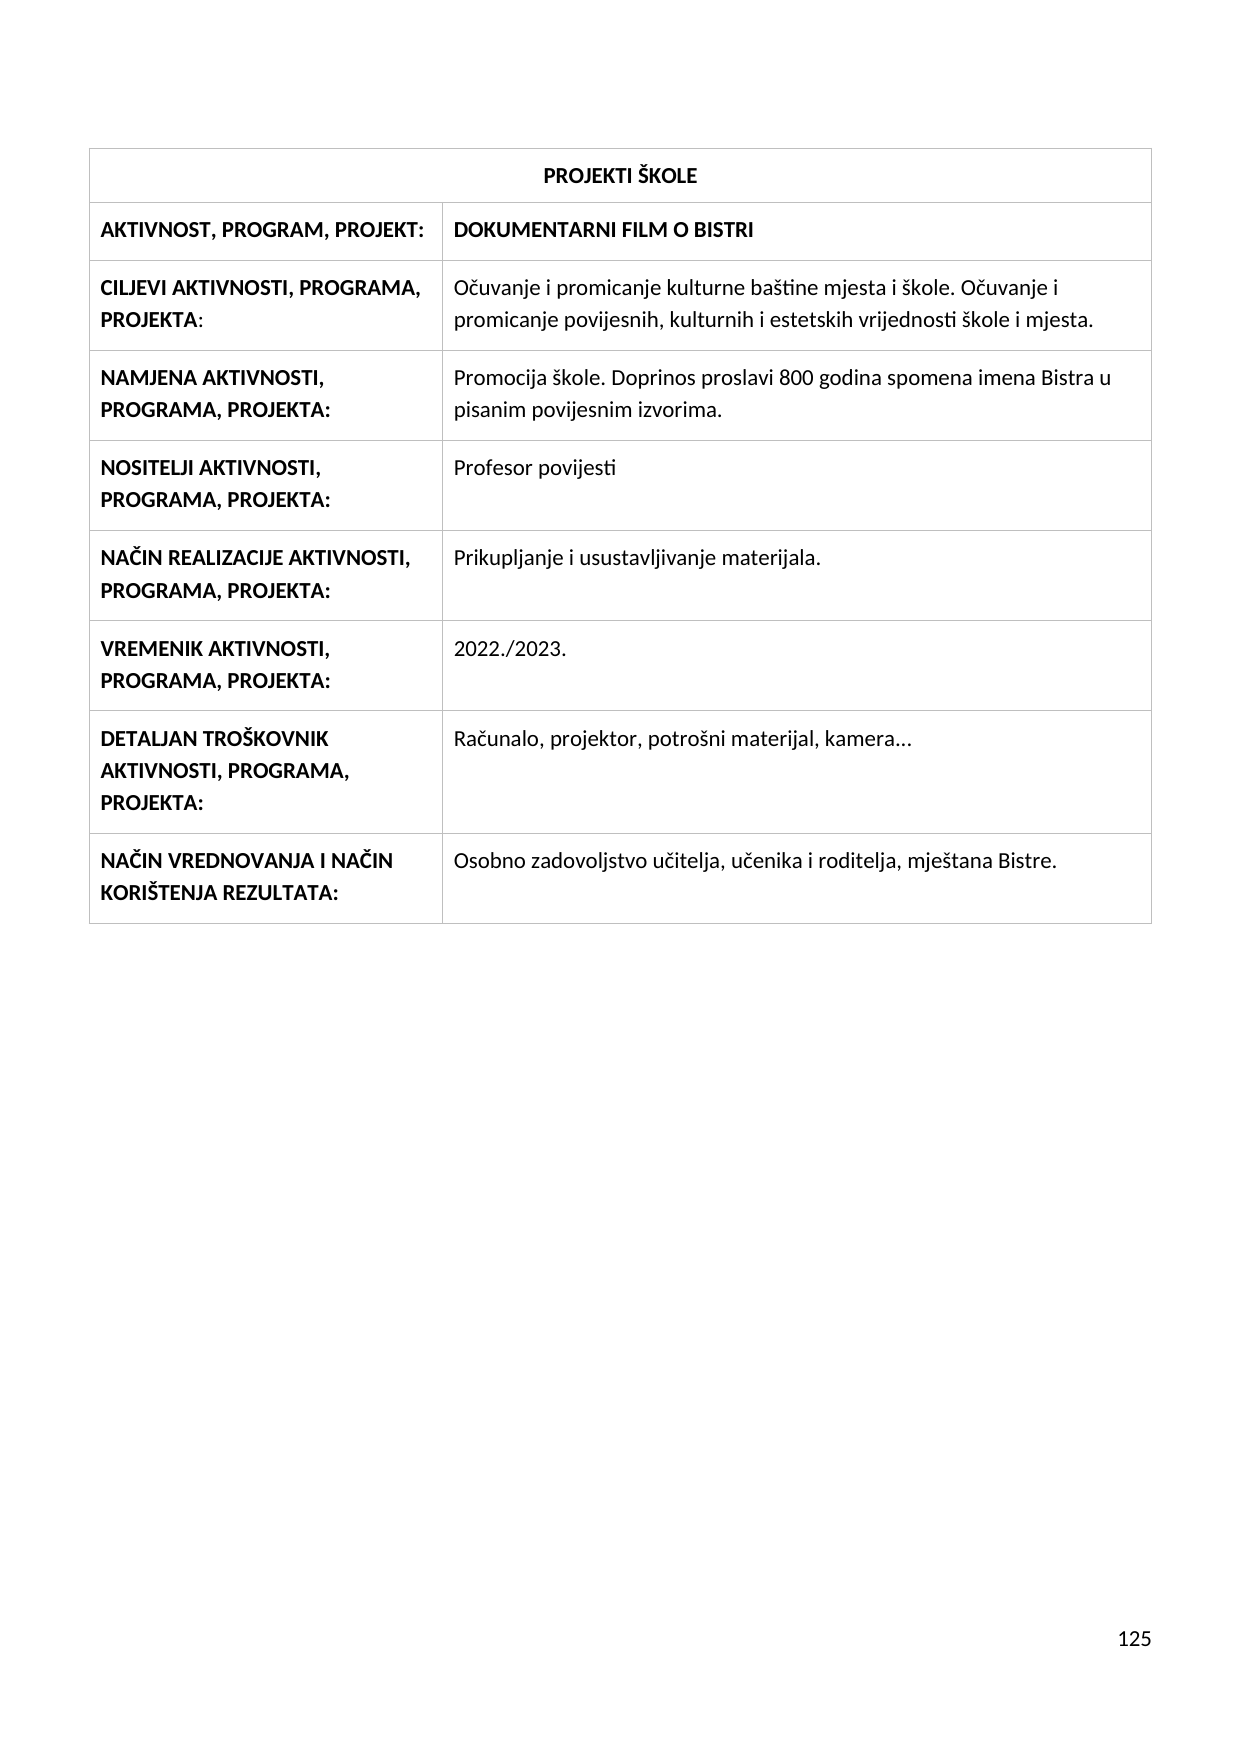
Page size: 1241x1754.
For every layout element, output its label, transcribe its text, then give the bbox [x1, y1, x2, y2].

table_cell NAČIN REALIZACIJE AKTIVNOSTI, PROGRAMA, PROJEKTA: [90, 531, 442, 620]
table_header PROJEKTI ŠKOLE [90, 149, 1151, 202]
table_cell Osobno zadovoljstvo učitelja, učenika i roditelja, mještana Bistre. [443, 834, 1151, 923]
table_cell NAČIN VREDNOVANJA I NAČIN KORIŠTENJA REZULTATA: [90, 834, 442, 923]
table_cell DOKUMENTARNI FILM O BISTRI [443, 203, 1151, 260]
table_cell NOSITELJI AKTIVNOSTI, PROGRAMA, PROJEKTA: [90, 441, 442, 530]
table_cell Promocija škole. Doprinos proslavi 800 godina spomena imena Bistra u pisanim povijesnim izvorima. [443, 351, 1151, 440]
table_cell Očuvanje i promicanje kulturne baštine mjesta i škole. Očuvanje i promicanje povijesnih, kulturnih i estetskih vrijednosti škole i mjesta. [443, 261, 1151, 350]
table_cell NAMJENA AKTIVNOSTI, PROGRAMA, PROJEKTA: [90, 351, 442, 440]
table_cell Prikupljanje i usustavljivanje materijala. [443, 531, 1151, 620]
table_cell AKTIVNOST, PROGRAM, PROJEKT: [90, 203, 442, 260]
table_cell Profesor povijesti [443, 441, 1151, 530]
table_cell CILJEVI AKTIVNOSTI, PROGRAMA, PROJEKTA: [90, 261, 442, 350]
table_cell 2022./2023. [443, 621, 1151, 710]
table_cell VREMENIK AKTIVNOSTI, PROGRAMA, PROJEKTA: [90, 621, 442, 710]
table_cell Računalo, projektor, potrošni materijal, kamera... [443, 711, 1151, 832]
table_cell DETALJAN TROŠKOVNIK AKTIVNOSTI, PROGRAMA, PROJEKTA: [90, 711, 442, 832]
